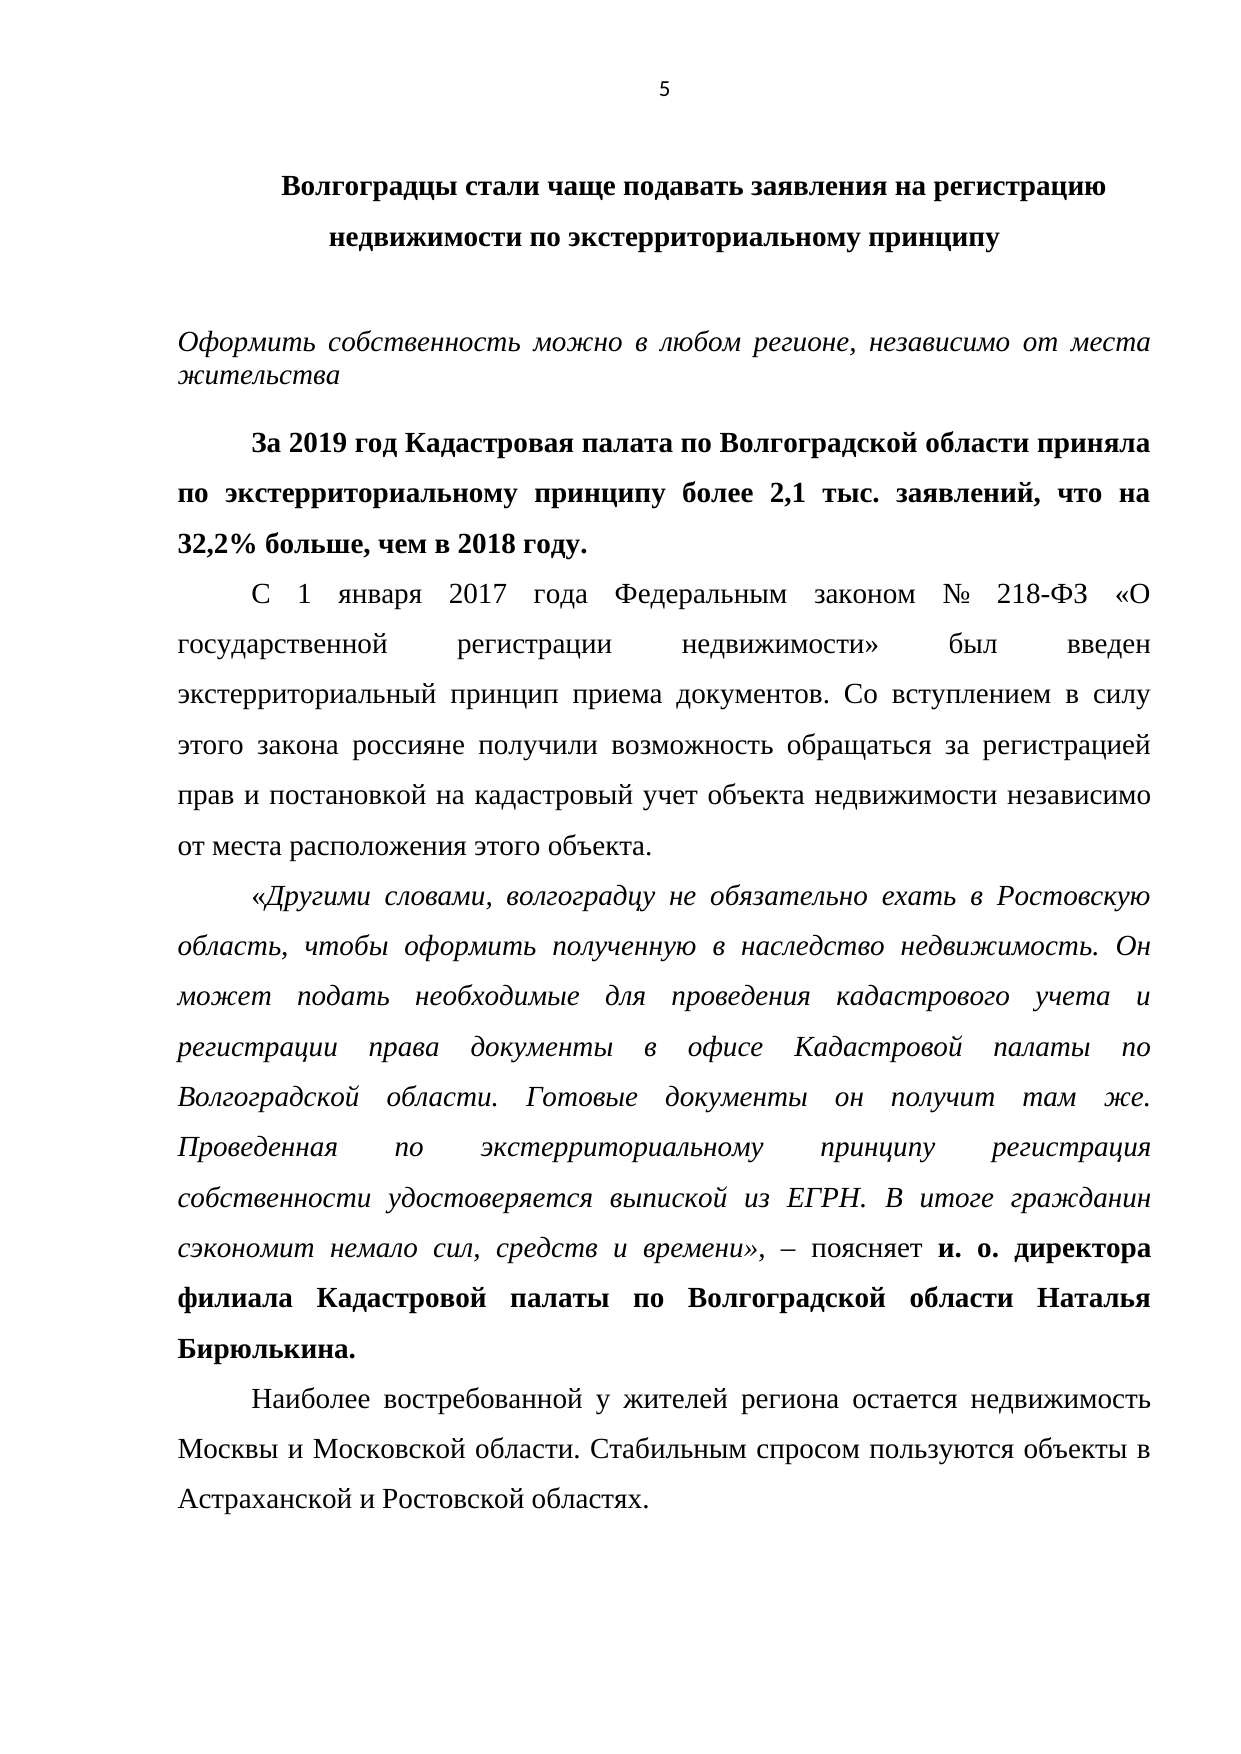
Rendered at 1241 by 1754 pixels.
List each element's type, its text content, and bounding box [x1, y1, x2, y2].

text С 1 января 2017 года Федеральным законом № 218-ФЗ «О государственной регистрации недвижимости» был введен экстерриториальный принцип приема документов. Со вступлением в силу этого закона россияне получили возможность обращаться за регистрацией прав и постановкой на кадастровый учет объекта недвижимости независимо от места расположения этого объекта. [177, 576, 1152, 861]
text Наиболее востребованной у жителей региона остается недвижимость Москвы и Московской области. Стабильным спросом пользуются объекты в Астраханской и Ростовской областях. [177, 1381, 1152, 1515]
text За 2019 год Кадастровая палата по Волгоградской области приняла по экстерриториальному принципу более 2,1 тыс. заявлений, что на 32,2% больше, чем в 2018 году. [177, 425, 1152, 559]
text Волгоградцы стали чаще подавать заявления на регистрацию недвижимости по экстерриториальному принципу [177, 168, 1152, 252]
text «Другими словами, волгоградцу не обязательно ехать в Ростовскую область, чтобы оформить полученную в наследство недвижимость. Он может подать необходимые для проведения кадастрового учета и регистрации права документы в офисе Кадастровой палаты по Волгоградской области. Готовые документы он получит там же. Проведенная по экстерриториальному принципу регистрация собственности удостоверяется выпиской из ЕГРН. В итоге гражданин сэкономит немало сил, средств и времени», – поясняет и. о. директора филиала Кадастровой палаты по Волгоградской области Наталья Бирюлькина. [177, 878, 1152, 1364]
text Оформить собственность можно в любом регионе, независимо от места жительства [177, 324, 1152, 391]
